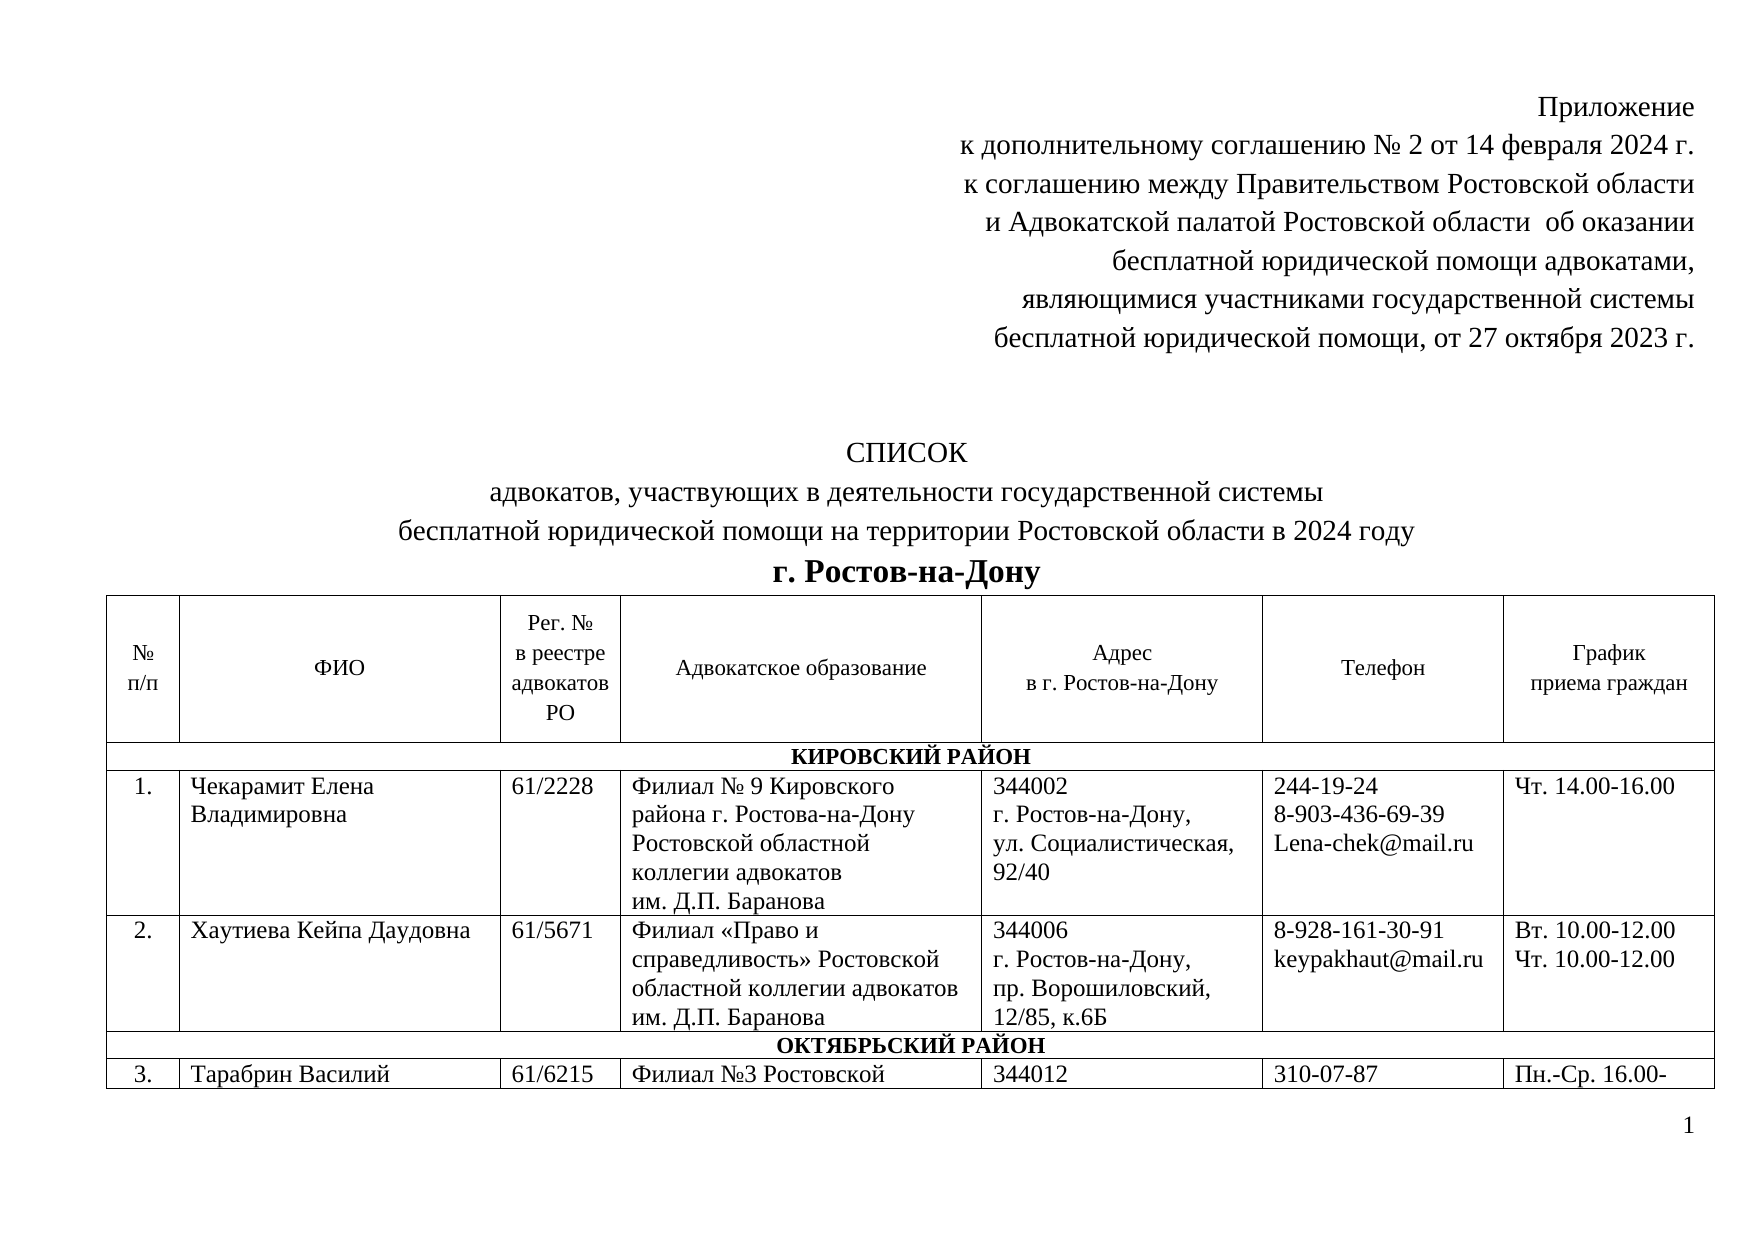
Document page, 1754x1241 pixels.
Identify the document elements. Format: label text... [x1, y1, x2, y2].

table_cell Чекарамит Елена Владимировна [180, 771, 500, 914]
text адвокатов, участвующих в деятельности государственной системы [118, 474, 1695, 508]
table_cell Пн.-Ср. 16.00-18.00 [1504, 1059, 1714, 1088]
table_cell Вт. 10.00-12.00 Чт. 10.00-12.00 [1504, 916, 1714, 1031]
table_cell Филиал № 9 Кировского района г. Ростова-на-Дону Ростовской областной коллегии адвокатов им. Д.П. Баранова [621, 771, 981, 914]
table_cell 1. [107, 771, 179, 914]
table_cell Чт. 14.00-16.00 [1504, 771, 1714, 914]
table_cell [180, 1059, 500, 1088]
text СПИСОК [118, 436, 1695, 469]
table_cell 344006 г. Ростов-на-Дону, пр. Ворошиловский, 12/85, к.6Б [982, 916, 1262, 1031]
table_cell 3. [107, 1059, 179, 1088]
table_cell 61/6215 [501, 1059, 620, 1088]
table_cell 61/5671 [501, 916, 620, 1031]
table_cell 244-19-24 8-903-436-69-39 Lena-chek@mail.ru [1263, 771, 1503, 914]
table_cell 8-928-161-30-91 keypakhaut@mail.ru [1263, 916, 1503, 1031]
table_cell Хаутиева Кейпа Даудовна [180, 916, 500, 1031]
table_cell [982, 1059, 1262, 1088]
text бесплатной юридической помощи на территории Ростовской области в 2024 году [118, 513, 1695, 546]
table_header График приема граждан [1504, 596, 1714, 742]
text Приложение [929, 89, 1695, 122]
table_header Адвокатское образование [621, 596, 981, 742]
table_header ФИО [180, 596, 500, 742]
table_cell 61/2228 [501, 771, 620, 914]
table_header Адрес в г. Ростов-на-Дону [982, 596, 1262, 742]
table_cell 2. [107, 916, 179, 1031]
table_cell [1263, 1059, 1503, 1088]
table_cell 344002 г. Ростов-на-Дону, ул. Социалистическая, 92/40 [982, 771, 1262, 914]
table_cell Филиал «Право и справедливость» Ростовской областной коллегии адвокатов им. Д.П. Баранова [621, 916, 981, 1031]
table_header № п/п [107, 596, 179, 742]
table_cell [621, 1059, 981, 1088]
table_header Телефон [1263, 596, 1503, 742]
table_cell ОКТЯБРЬСКИЙ РАЙОН [107, 1032, 1714, 1058]
table_cell КИРОВСКИЙ РАЙОН [107, 743, 1714, 770]
text г. Ростов-на-Дону [118, 551, 1695, 589]
text к дополнительному соглашению № 2 от 14 февраля 2024 г. к соглашению между Правительством Ростовской области и Адвокатской палатой Ростовской области об оказании бесплатной юридической помощи адвокатами, являющимися участниками государственной системы бесплатной юридической помощи, от 27 октября 2023 г. [929, 127, 1695, 353]
table_header Рег. № в реестре адвокатов РО [501, 596, 620, 742]
